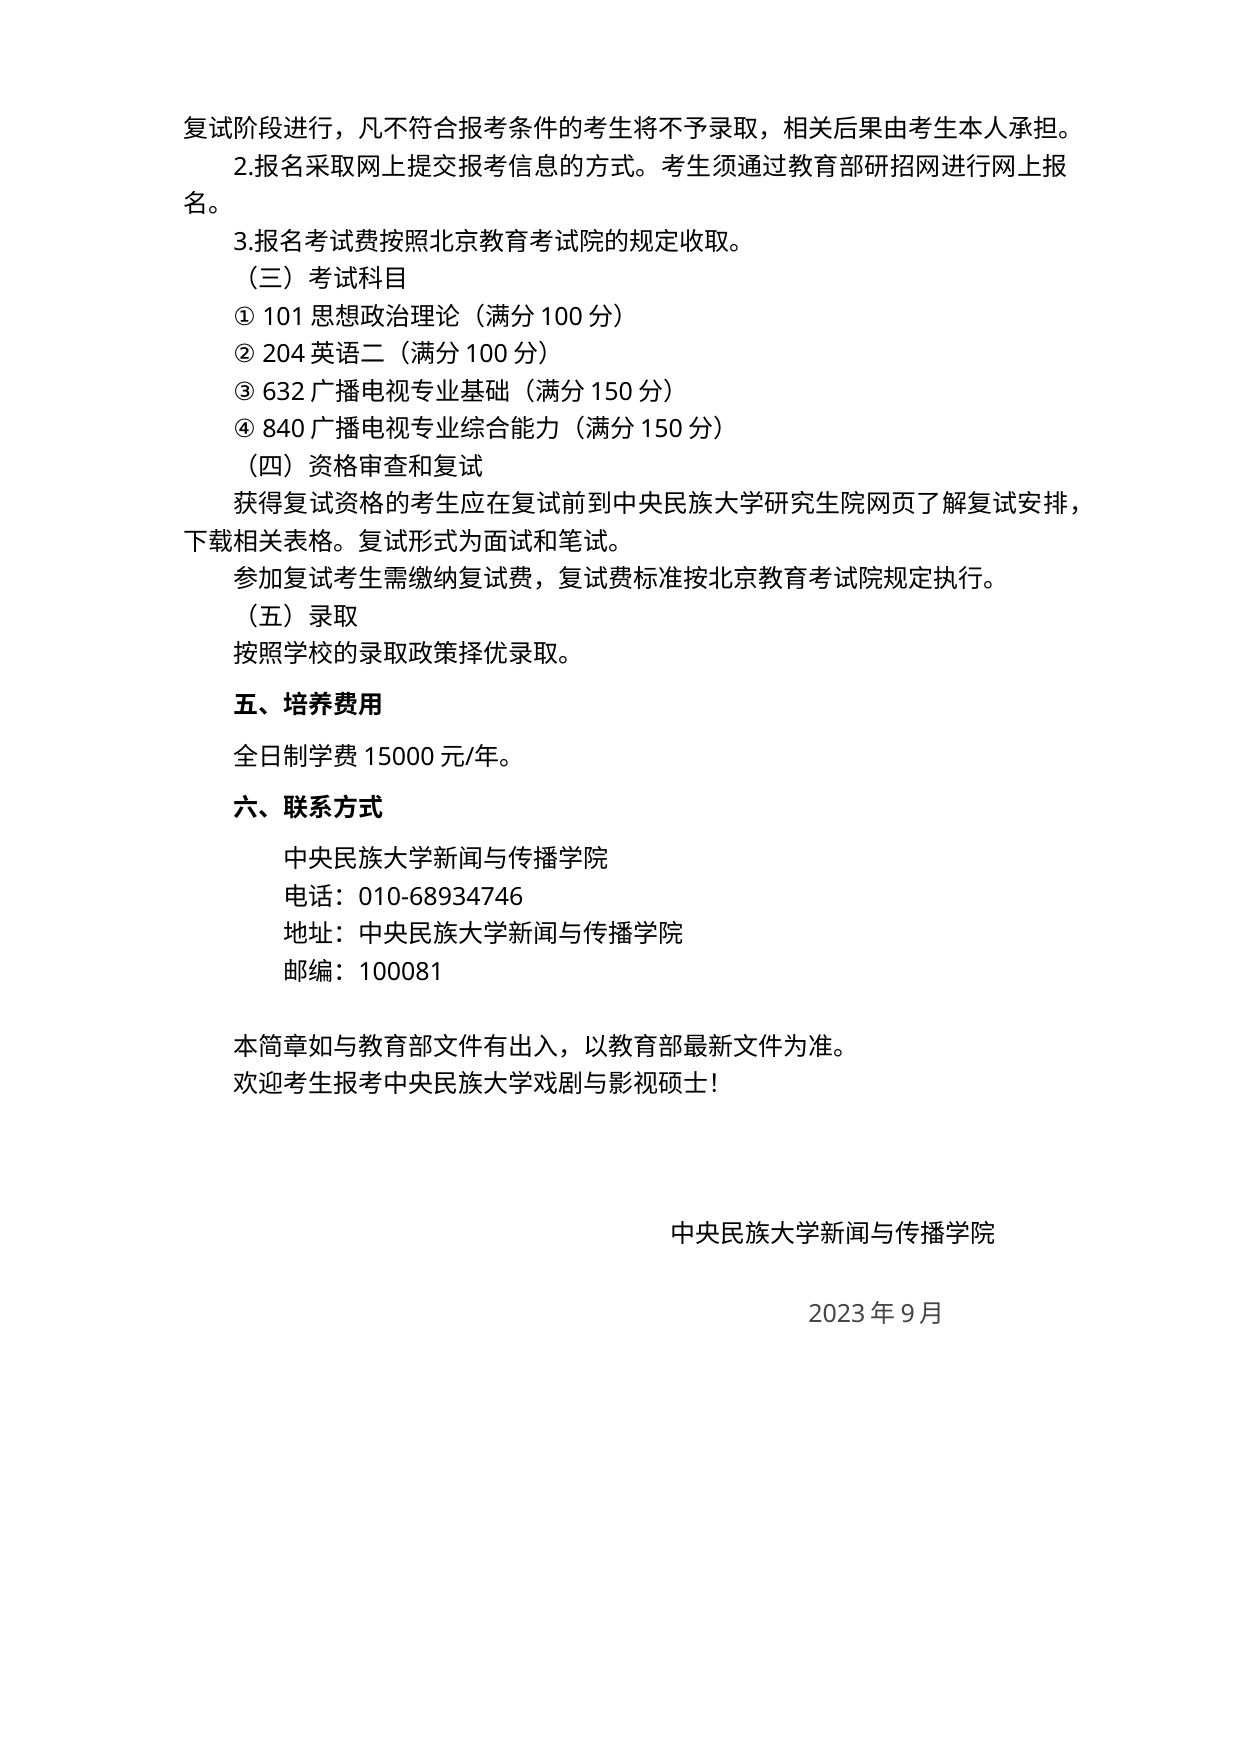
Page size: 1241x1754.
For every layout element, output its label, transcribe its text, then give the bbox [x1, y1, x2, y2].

text （四）资格审查和复试 [183, 445, 1069, 483]
text 本简章如与教育部文件有出入，以教育部最新文件为准。 [183, 1025, 1069, 1063]
text 3.报名考试费按照北京教育考试院的规定收取。 [183, 220, 1069, 258]
text ③ 632广播电视专业基础（满分150分） [183, 370, 1069, 408]
text 地址：中央民族大学新闻与传播学院 [183, 913, 1069, 950]
text 2.报名采取网上提交报考信息的方式。考生须通过教育部研招网进行网上报名。 [183, 145, 1069, 220]
text 中央民族大学新闻与传播学院 [183, 838, 1069, 875]
text 中央民族大学新闻与传播学院 [183, 1213, 1069, 1250]
text 欢迎考生报考中央民族大学戏剧与影视硕士！ [183, 1063, 1069, 1100]
text 按照学校的录取政策择优录取。 [183, 633, 1069, 670]
text （五）录取 [183, 595, 1069, 633]
text 参加复试考生需缴纳复试费，复试费标准按北京教育考试院规定执行。 [183, 558, 1069, 595]
text 电话：010-68934746 [183, 875, 1069, 913]
text ① 101思想政治理论（满分100分） [183, 295, 1069, 333]
text 2023年9月 [183, 1279, 1019, 1344]
text 全日制学费15000元/年。 [183, 735, 1069, 773]
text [183, 108, 1069, 145]
text 获得复试资格的考生应在复试前到中央民族大学研究生院网页了解复试安排，下载相关表格。复试形式为面试和笔试。 [183, 483, 1069, 558]
text 五、培养费用 [183, 670, 1069, 735]
text （三）考试科目 [183, 258, 1069, 295]
text 邮编：100081 [183, 950, 1069, 988]
text 六、联系方式 [183, 773, 1069, 838]
text ② 204英语二（满分100分） [183, 333, 1069, 370]
text ④ 840广播电视专业综合能力（满分150分） [183, 408, 1069, 445]
